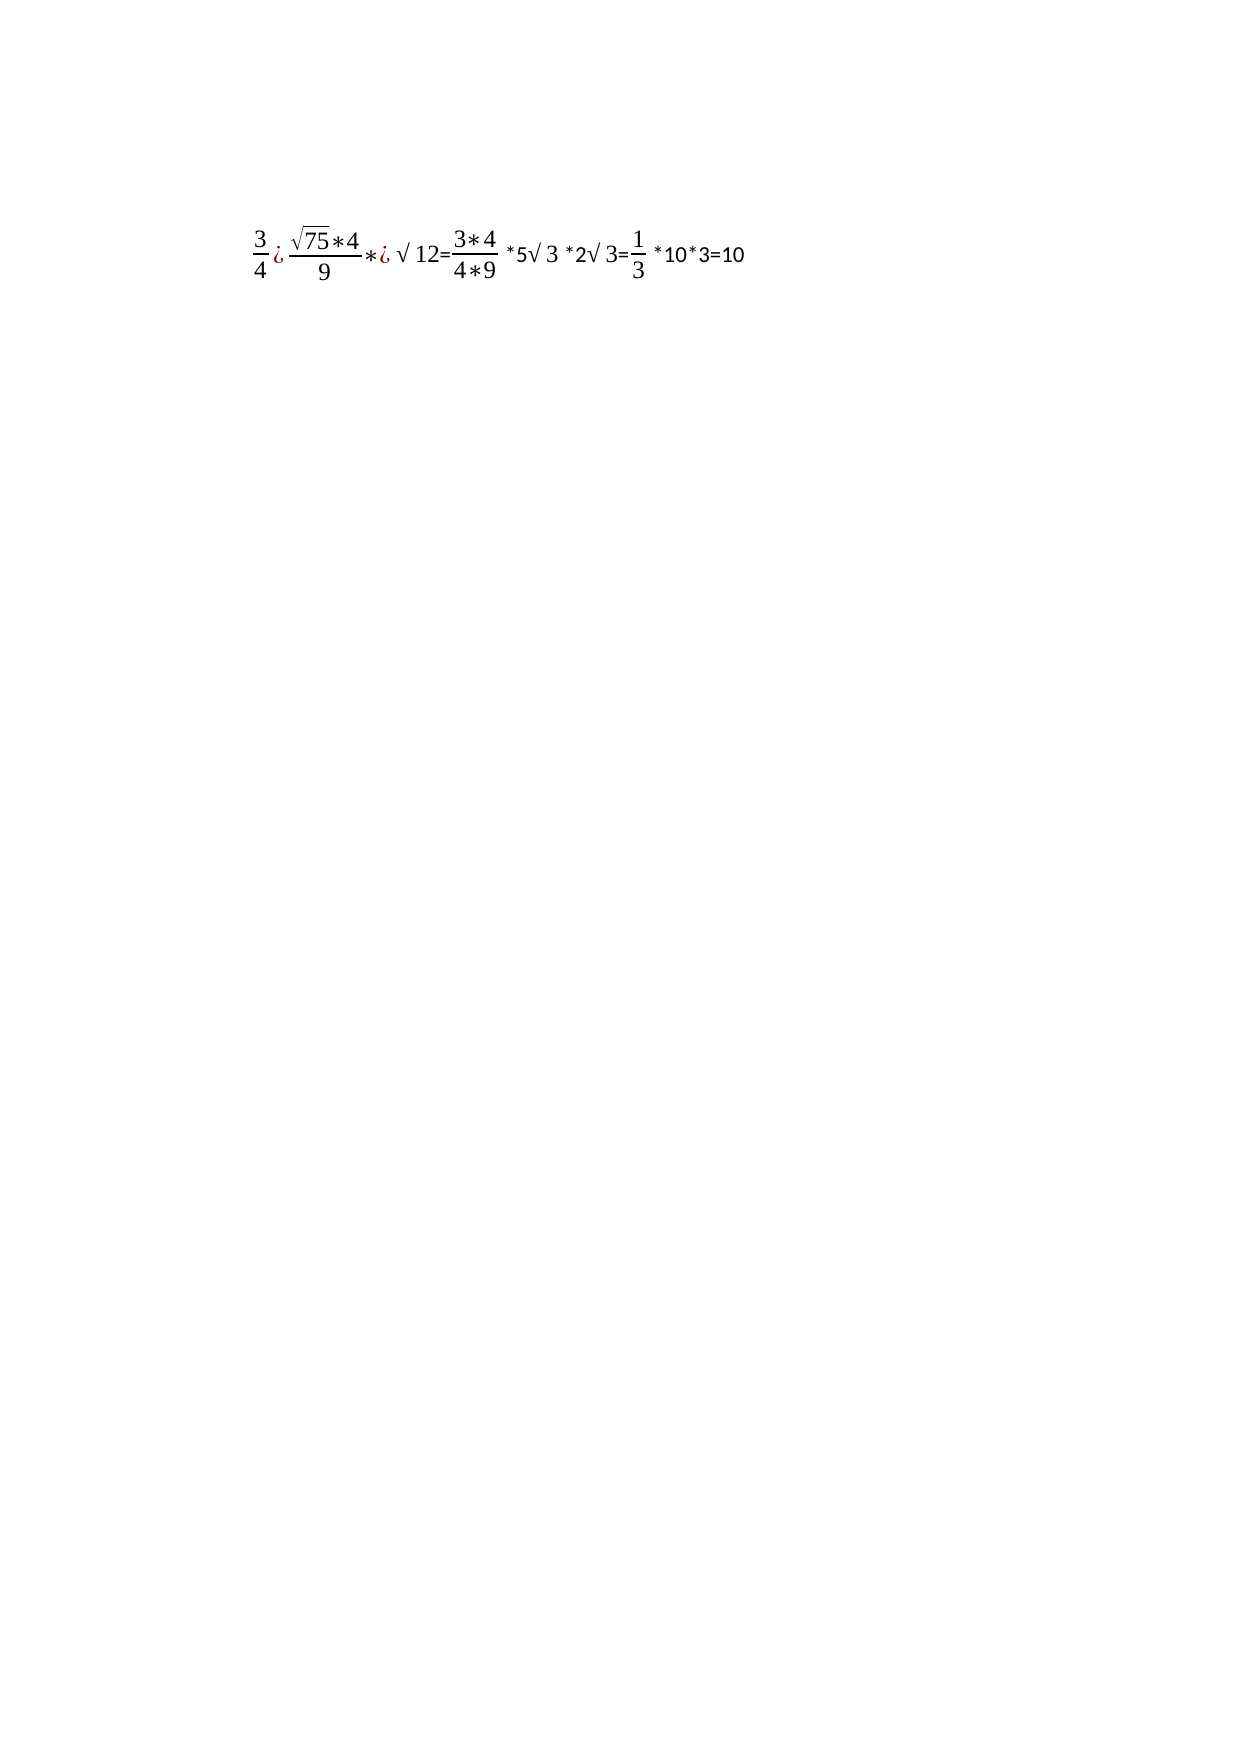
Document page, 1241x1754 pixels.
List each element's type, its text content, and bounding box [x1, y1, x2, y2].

text = *5 *2= *10*3=10 [177, 224, 1152, 285]
